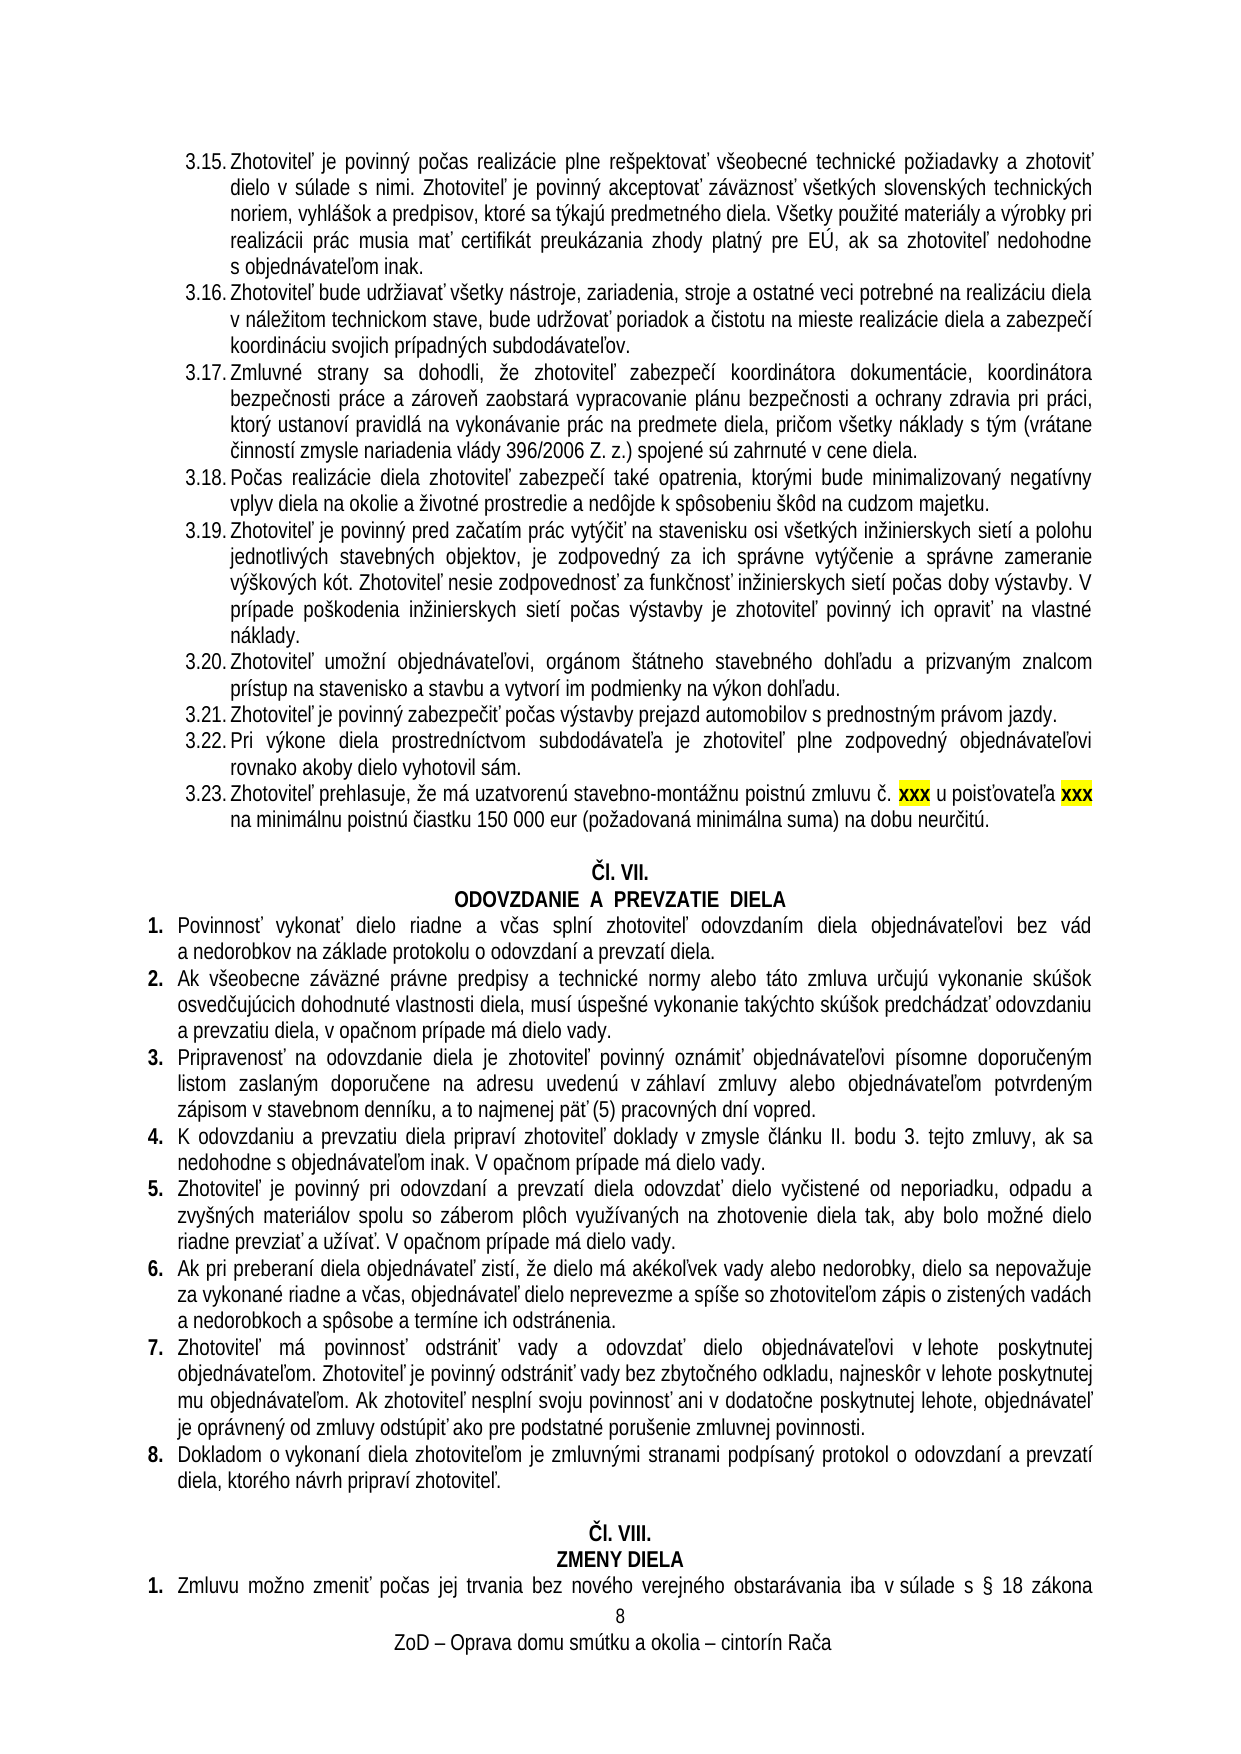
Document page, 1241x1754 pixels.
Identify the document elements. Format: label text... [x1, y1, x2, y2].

list Zhotoviteľ má povinnosť odstrániť vady a odovzdať dielo objednávateľovi v lehote poskytnutej objednávateľom. Zhotoviteľ je povinný odstrániť vady bez zbytočného odkladu, najneskôr v lehote poskytnutej mu objednávateľom. Ak zhotoviteľ nesplní svoju povinnosť ani v dodatočne poskytnutej lehote, objednávateľ je oprávnený od zmluvy odstúpiť ako pre podstatné porušenie zmluvnej povinnosti. [148, 1333, 1093, 1441]
list K odovzdaniu a prevzatiu diela pripraví zhotoviteľ doklady v zmysle článku II. bodu 3. tejto zmluvy, ak sa nedohodne s objednávateľom inak. V opačnom prípade má dielo vady. [148, 1123, 1093, 1175]
list Zhotoviteľ bude udržiavať všetky nástroje, zariadenia, stroje a ostatné veci potrebné na realizáciu diela v náležitom technickom stave, bude udržovať poriadok a čistotu na mieste realizácie diela a zabezpečí koordináciu svojich prípadných subdodávateľov. [185, 279, 1093, 358]
list Zhotoviteľ je povinný pri odovzdaní a prevzatí diela odovzdať dielo vyčistené od neporiadku, odpadu a zvyšných materiálov spolu so záberom plôch využívaných na zhotovenie diela tak, aby bolo možné dielo riadne prevziať a užívať. V opačnom prípade má dielo vady. [148, 1175, 1093, 1254]
text ODOVZDANIE A PREVZATIE DIELA [148, 886, 1093, 912]
text Čl. VIII. [148, 1520, 1093, 1546]
list Pri výkone diela prostredníctvom subdodávateľa je zhotoviteľ plne zodpovedný objednávateľovi rovnako akoby dielo vyhotovil sám. [185, 727, 1093, 780]
list Zmluvné strany sa dohodli, že zhotoviteľ zabezpečí koordinátora dokumentácie, koordinátora bezpečnosti práce a zároveň zaobstará vypracovanie plánu bezpečnosti a ochrany zdravia pri práci, ktorý ustanoví pravidlá na vykonávanie prác na predmete diela, pričom všetky náklady s tým (vrátane činností zmysle nariadenia vlády 396/2006 Z. z.) spojené sú zahrnuté v cene diela. [185, 358, 1093, 464]
text ZMENY DIELA [148, 1546, 1093, 1572]
list Povinnosť vykonať dielo riadne a včas splní zhotoviteľ odovzdaním diela objednávateľovi bez vád a nedorobkov na základe protokolu o odovzdaní a prevzatí diela. [148, 912, 1093, 964]
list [148, 1572, 1093, 1599]
list Zhotoviteľ je povinný počas realizácie plne rešpektovať všeobecné technické požiadavky a zhotoviť dielo v súlade s nimi. Zhotoviteľ je povinný akceptovať záväznosť všetkých slovenských technických noriem, vyhlášok a predpisov, ktoré sa týkajú predmetného diela. Všetky použité materiály a výrobky pri realizácii prác musia mať certifikát preukázania zhody platný pre EÚ, ak sa zhotoviteľ nedohodne s objednávateľom inak. [185, 148, 1093, 279]
list Zhotoviteľ je povinný pred začatím prác vytýčiť na stavenisku osi všetkých inžinierskych sietí a polohu jednotlivých stavebných objektov, je zodpovedný za ich správne vytýčenie a správne zameranie výškových kót. Zhotoviteľ nesie zodpovednosť za funkčnosť inžinierskych sietí počas doby výstavby. V prípade poškodenia inžinierskych sietí počas výstavby je zhotoviteľ povinný ich opraviť na vlastné náklady. [185, 517, 1093, 648]
list Pripravenosť na odovzdanie diela je zhotoviteľ povinný oznámiť objednávateľovi písomne doporučeným listom zaslaným doporučene na adresu uvedenú v záhlaví zmluvy alebo objednávateľom potvrdeným zápisom v stavebnom denníku, a to najmenej päť (5) pracovných dní vopred. [148, 1044, 1093, 1123]
text Čl. VII. [148, 859, 1093, 886]
list Ak pri preberaní diela objednávateľ zistí, že dielo má akékoľvek vady alebo nedorobky, dielo sa nepovažuje za vykonané riadne a včas, objednávateľ dielo neprevezme a spíše so zhotoviteľom zápis o zistených vadách a nedorobkoch a spôsobe a termíne ich odstránenia. [148, 1254, 1093, 1333]
list Zhotoviteľ umožní objednávateľovi, orgánom štátneho stavebného dohľadu a prizvaným znalcom prístup na stavenisko a stavbu a vytvorí im podmienky na výkon dohľadu. [185, 648, 1093, 701]
list Zhotoviteľ je povinný zabezpečiť počas výstavby prejazd automobilov s prednostným právom jazdy. [185, 701, 1093, 727]
list Ak všeobecne záväzné právne predpisy a technické normy alebo táto zmluva určujú vykonanie skúšok osvedčujúcich dohodnuté vlastnosti diela, musí úspešné vykonanie takýchto skúšok predchádzať odovzdaniu a prevzatiu diela, v opačnom prípade má dielo vady. [148, 964, 1093, 1044]
list Dokladom o vykonaní diela zhotoviteľom je zmluvnými stranami podpísaný protokol o odovzdaní a prevzatí diela, ktorého návrh pripraví zhotoviteľ. [148, 1441, 1093, 1493]
list Zhotoviteľ prehlasuje, že má uzatvorenú stavebno-montážnu poistnú zmluvu č. xxx u poisťovateľa xxx na minimálnu poistnú čiastku 150 000 eur (požadovaná minimálna suma) na dobu neurčitú. [185, 780, 1093, 833]
list Počas realizácie diela zhotoviteľ zabezpečí také opatrenia, ktorými bude minimalizovaný negatívny vplyv diela na okolie a životné prostredie a nedôjde k spôsobeniu škôd na cudzom majetku. [185, 464, 1093, 517]
